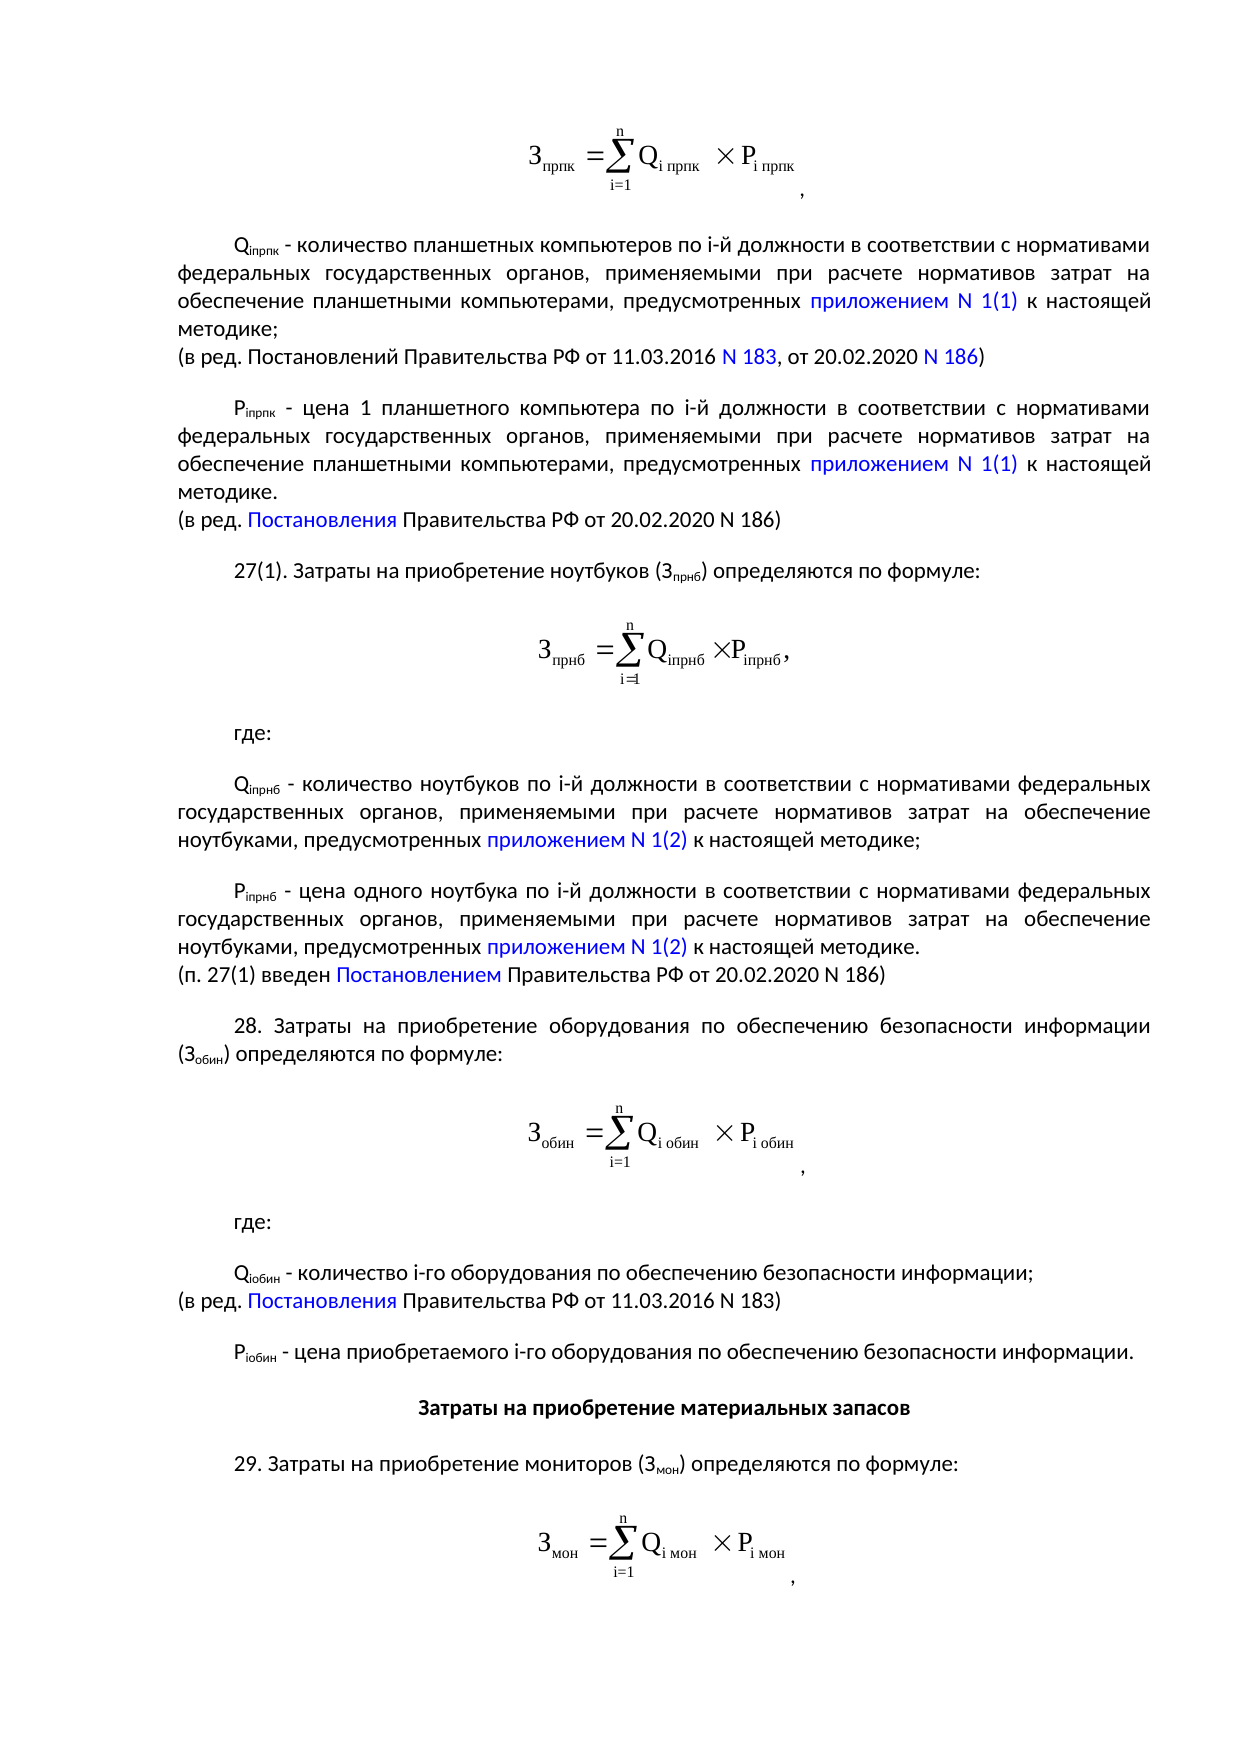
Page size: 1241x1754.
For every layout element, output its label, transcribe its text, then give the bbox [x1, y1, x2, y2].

text (в ред. Постановления Правительства РФ от 20.02.2020 N 186) [177, 505, 1152, 533]
text где: [177, 718, 1152, 746]
text Piобин - цена приобретаемого i-го оборудования по обеспечению безопасности информации. [177, 1337, 1152, 1365]
text , [177, 118, 1152, 202]
title Затраты на приобретение материальных запасов [177, 1393, 1152, 1421]
text , [177, 1095, 1152, 1179]
text 27(1). Затраты на приобретение ноутбуков (Зпрнб) определяются по формуле: [177, 556, 1152, 584]
text 29. Затраты на приобретение мониторов (Змон) определяются по формуле: [177, 1449, 1152, 1477]
text (п. 27(1) введен Постановлением Правительства РФ от 20.02.2020 N 186) [177, 960, 1152, 988]
text Qiобин - количество i-го оборудования по обеспечению безопасности информации; [177, 1258, 1152, 1286]
text 28. Затраты на приобретение оборудования по обеспечению безопасности информации (Зобин) определяются по формуле: [177, 1011, 1152, 1067]
text Piпрнб - цена одного ноутбука по i-й должности в соответствии с нормативами федеральных государственных органов, применяемыми при расчете нормативов затрат на обеспечение ноутбуками, предусмотренных приложением N 1(2) к настоящей методике. [177, 876, 1152, 960]
text Piпрпк - цена 1 планшетного компьютера по i-й должности в соответствии с нормативами федеральных государственных органов, применяемыми при расчете нормативов затрат на обеспечение планшетными компьютерами, предусмотренных приложением N 1(1) к настоящей методике. [177, 393, 1152, 505]
text (в ред. Постановления Правительства РФ от 11.03.2016 N 183) [177, 1286, 1152, 1314]
text Qiпрпк - количество планшетных компьютеров по i-й должности в соответствии с нормативами федеральных государственных органов, применяемыми при расчете нормативов затрат на обеспечение планшетными компьютерами, предусмотренных приложением N 1(1) к настоящей методике; [177, 230, 1152, 342]
text , [177, 1505, 1152, 1589]
text Qiпрнб - количество ноутбуков по i-й должности в соответствии с нормативами федеральных государственных органов, применяемыми при расчете нормативов затрат на обеспечение ноутбуками, предусмотренных приложением N 1(2) к настоящей методике; [177, 769, 1152, 853]
text где: [177, 1207, 1152, 1235]
text (в ред. Постановлений Правительства РФ от 11.03.2016 N 183, от 20.02.2020 N 186) [177, 342, 1152, 370]
